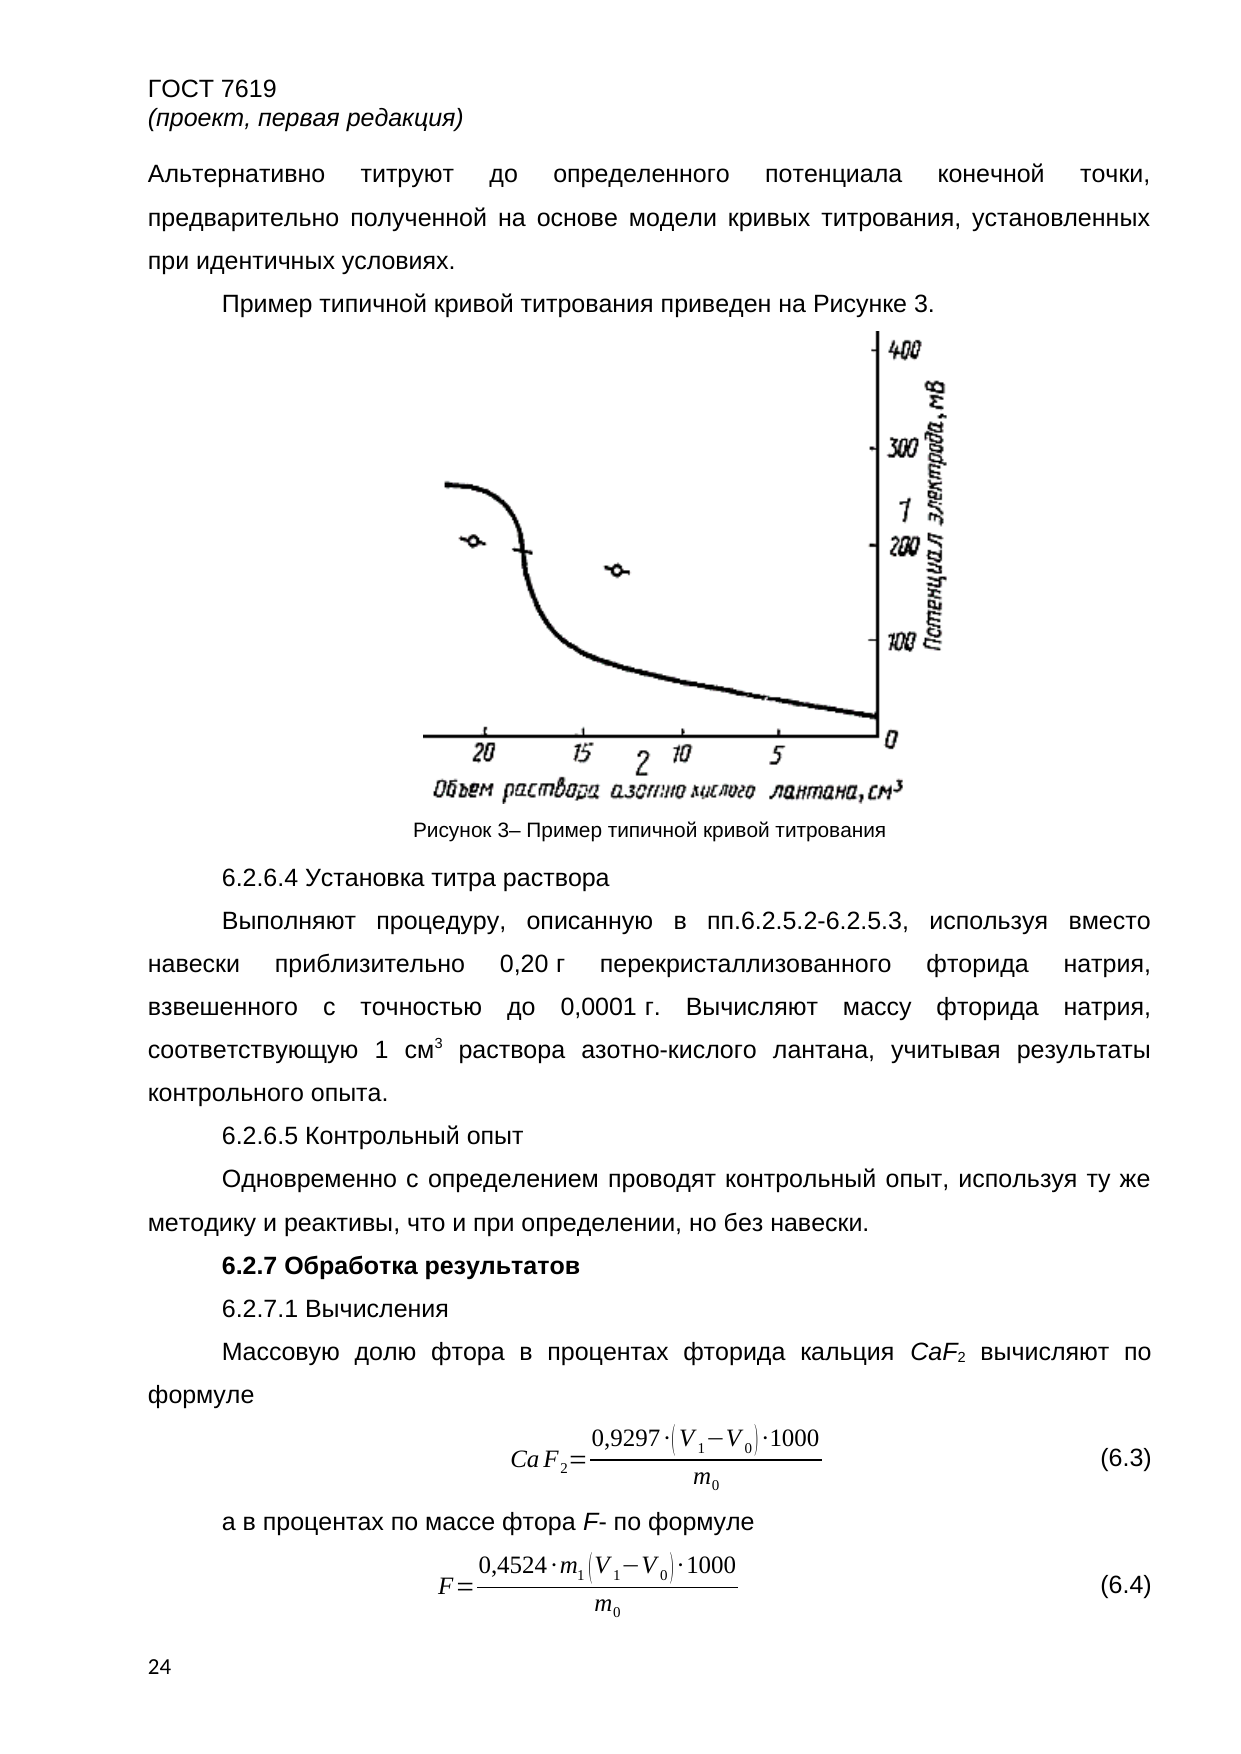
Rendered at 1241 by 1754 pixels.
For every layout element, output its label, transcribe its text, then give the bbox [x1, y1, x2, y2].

text (6.4) [148, 1551, 1152, 1620]
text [148, 159, 1152, 274]
text Выполняют процедуру, описанную в пп.6.2.5.2-6.2.5.3, используя вместо навески приблизительно 0,20 г перекристаллизованного фторида натрия, взвешенного с точностью до 0,0001 г. Вычисляют массу фторида натрия, соответствующую 1 см3 раствора азотно-кислого лантана, учитывая результаты контрольного опыта. [148, 906, 1152, 1107]
text Пример типичной кривой титрования приведен на Рисунке 3. [148, 289, 1152, 317]
text а в процентах по массе фтора F- по формуле [148, 1507, 1152, 1536]
text Массовую долю фтора в процентах фторида кальция CaF2 вычисляют по формуле [148, 1337, 1152, 1409]
text Рисунок 3– Пример типичной кривой титрования [148, 818, 1152, 842]
text (6.3) [148, 1423, 1152, 1493]
text 6.2.7 Обработка результатов [148, 1251, 1152, 1279]
text 6.2.6.4 Установка титра раствора [148, 863, 1152, 891]
text Одновременно с определением проводят контрольный опыт, используя ту же методику и реактивы, что и при определении, но без навески. [148, 1164, 1152, 1236]
picture [423, 331, 950, 804]
text 6.2.6.5 Контрольный опыт [148, 1121, 1152, 1150]
text 6.2.7.1 Вычисления [148, 1294, 1152, 1323]
